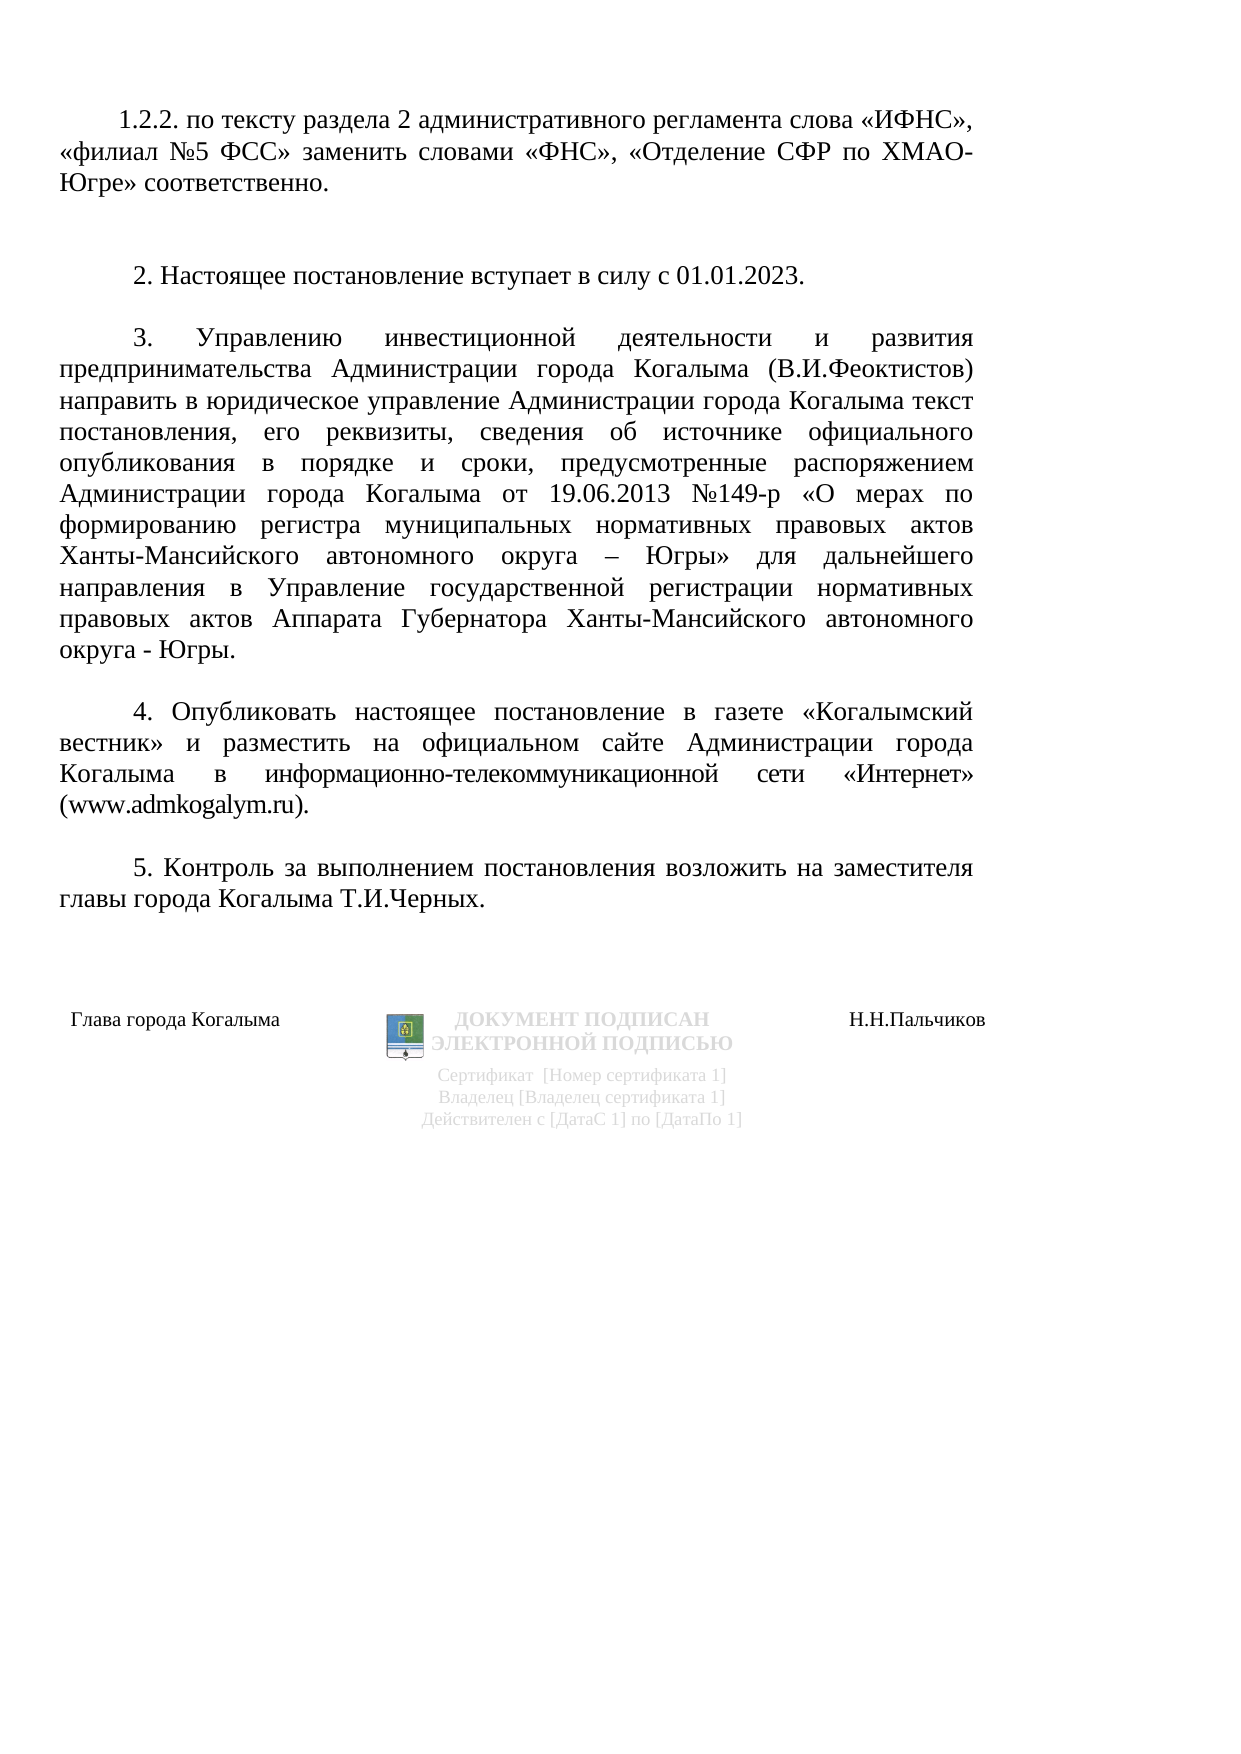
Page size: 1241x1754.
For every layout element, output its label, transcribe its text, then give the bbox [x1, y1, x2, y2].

text 5. Контроль за выполнением постановления возложить на заместителя главы города Когалыма Т.И.Черных. [59, 851, 974, 913]
table_header [372, 1007, 794, 1160]
picture [386, 1014, 424, 1061]
text 3. Управлению инвестиционной деятельности и развития предпринимательства Администрации города Когалыма (В.И.Феоктистов) направить в юридическое управление Администрации города Когалыма текст постановления, его реквизиты, сведения об источнике официального опубликования в порядке и сроки, предусмотренные распоряжением Администрации города Когалыма от 19.06.2013 №149-р «О мерах по формированию регистра муниципальных нормативных правовых актов Ханты-Мансийского автономного округа – Югры» для дальнейшего направления в Управление государственной регистрации нормативных правовых актов Аппарата Губернатора Ханты-Мансийского автономного округа - Югры. [59, 321, 974, 664]
table_header [59, 1007, 372, 1160]
text 4. Опубликовать настоящее постановление в газете «Когалымский вестник» и разместить на официальном сайте Администрации города Когалыма в информационно-телекоммуникационной сети «Интернет» (www.admkogalym.ru). [59, 695, 974, 820]
text 1.2.2. по тексту раздела 2 административного регламента слова «ИФНС», «филиал №5 ФСС» заменить словами «ФНС», «Отделение СФР по ХМАО-Югре» соответственно. [59, 103, 974, 197]
text 2. Настоящее постановление вступает в силу с 01.01.2023. [59, 259, 974, 290]
table_header [794, 1007, 997, 1160]
